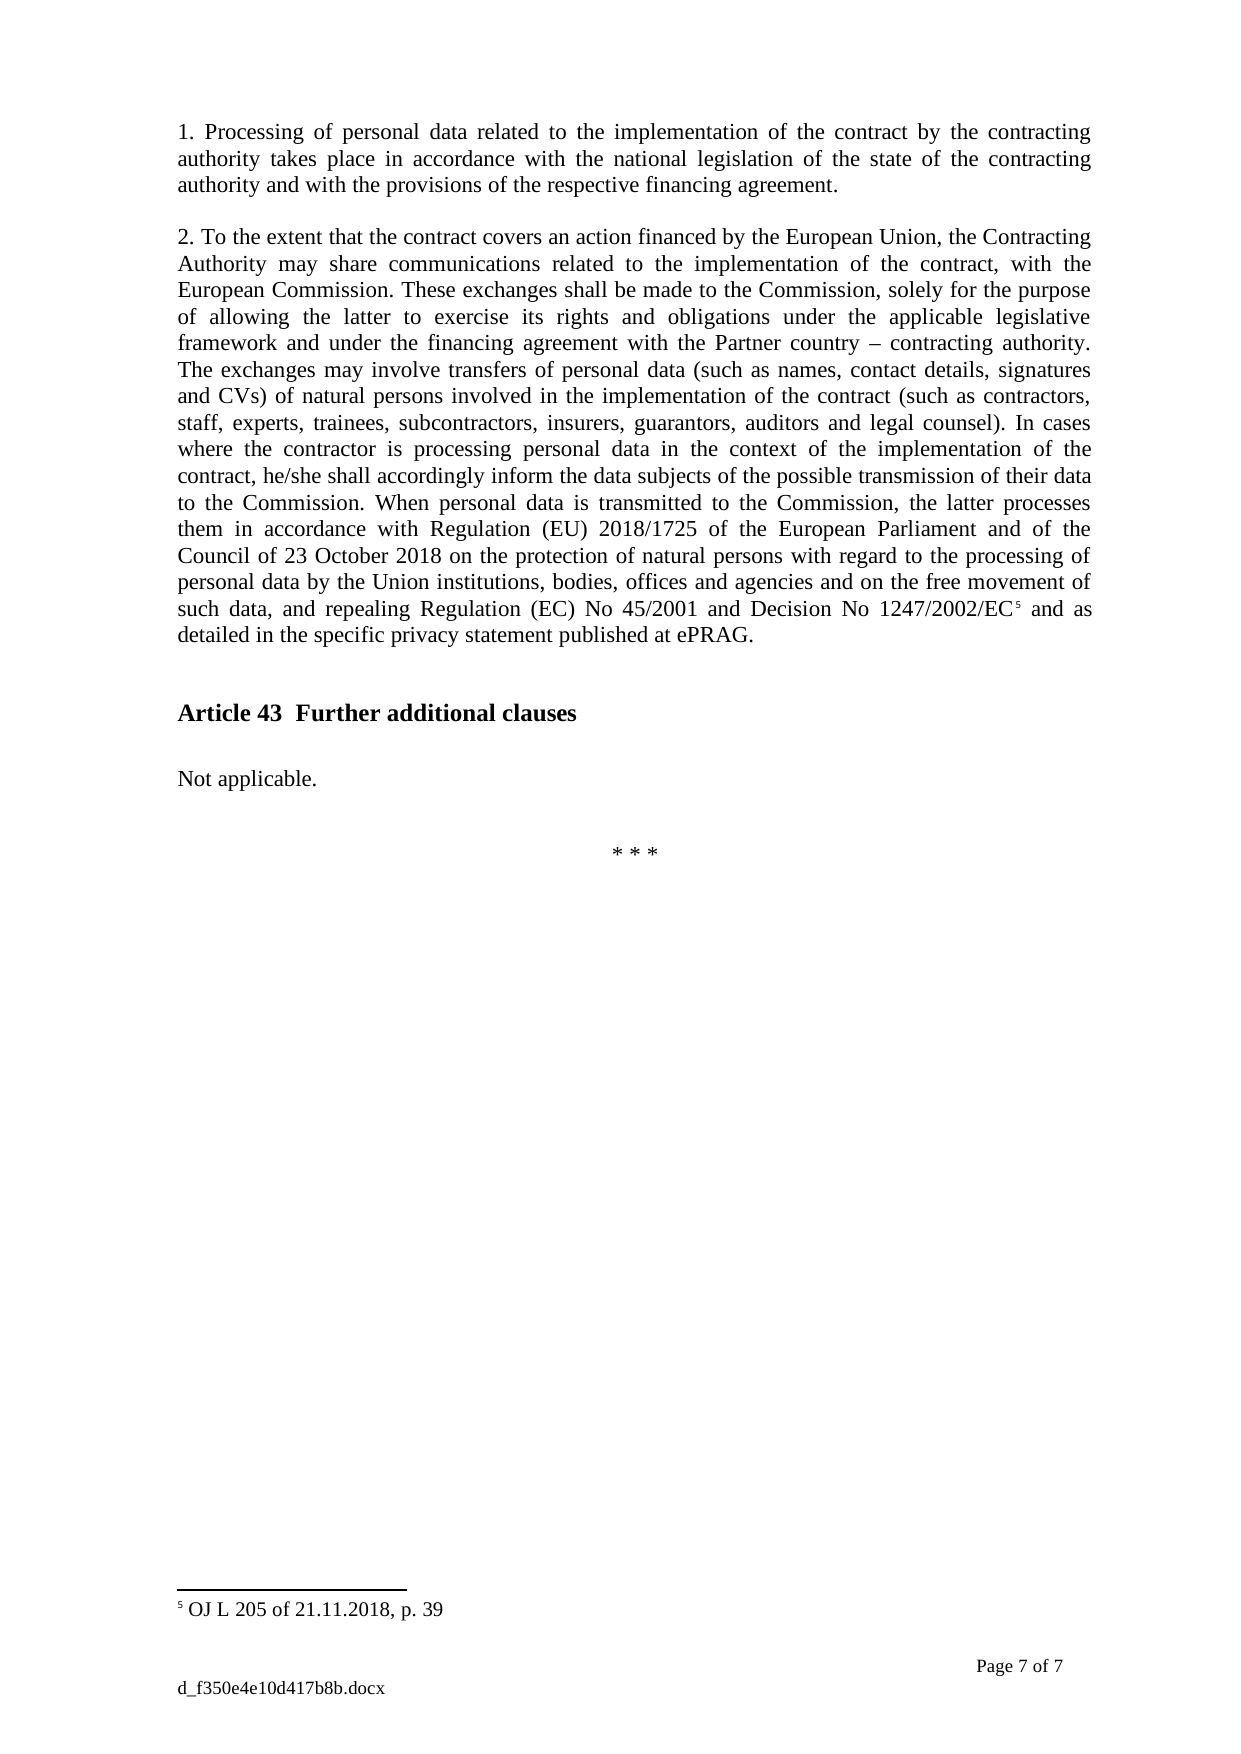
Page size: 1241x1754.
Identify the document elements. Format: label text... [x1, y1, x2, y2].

text Article 43 Further additional clauses [177, 698, 1092, 727]
text * * * [177, 841, 1092, 867]
text 2. To the extent that the contract covers an action financed by the European Union, the Contracting Authority may share communications related to the implementation of the contract, with the European Commission. These exchanges shall be made to the Commission, solely for the purpose of allowing the latter to exercise its rights and obligations under the applicable legislative framework and under the financing agreement with the Partner country – contracting authority. The exchanges may involve transfers of personal data (such as names, contact details, signatures and CVs) of natural persons involved in the implementation of the contract (such as contractors, staff, experts, trainees, subcontractors, insurers, guarantors, auditors and legal counsel). In cases where the contractor is processing personal data in the context of the implementation of the contract, he/she shall accordingly inform the data subjects of the possible transmission of their data to the Commission. When personal data is transmitted to the Commission, the latter processes them in accordance with Regulation (EU) 2018/1725 of the European Parliament and of the Council of 23 October 2018 on the protection of natural persons with regard to the processing of personal data by the Union institutions, bodies, offices and agencies and on the free movement of such data, and repealing Regulation (EC) No 45/2001 and Decision No 1247/2002/EC and as detailed in the specific privacy statement published at ePRAG. [177, 223, 1092, 648]
text Not applicable. [177, 764, 1092, 791]
text 1. Processing of personal data related to the implementation of the contract by the contracting authority takes place in accordance with the national legislation of the state of the contracting authority and with the provisions of the respective financing agreement. [177, 118, 1092, 198]
